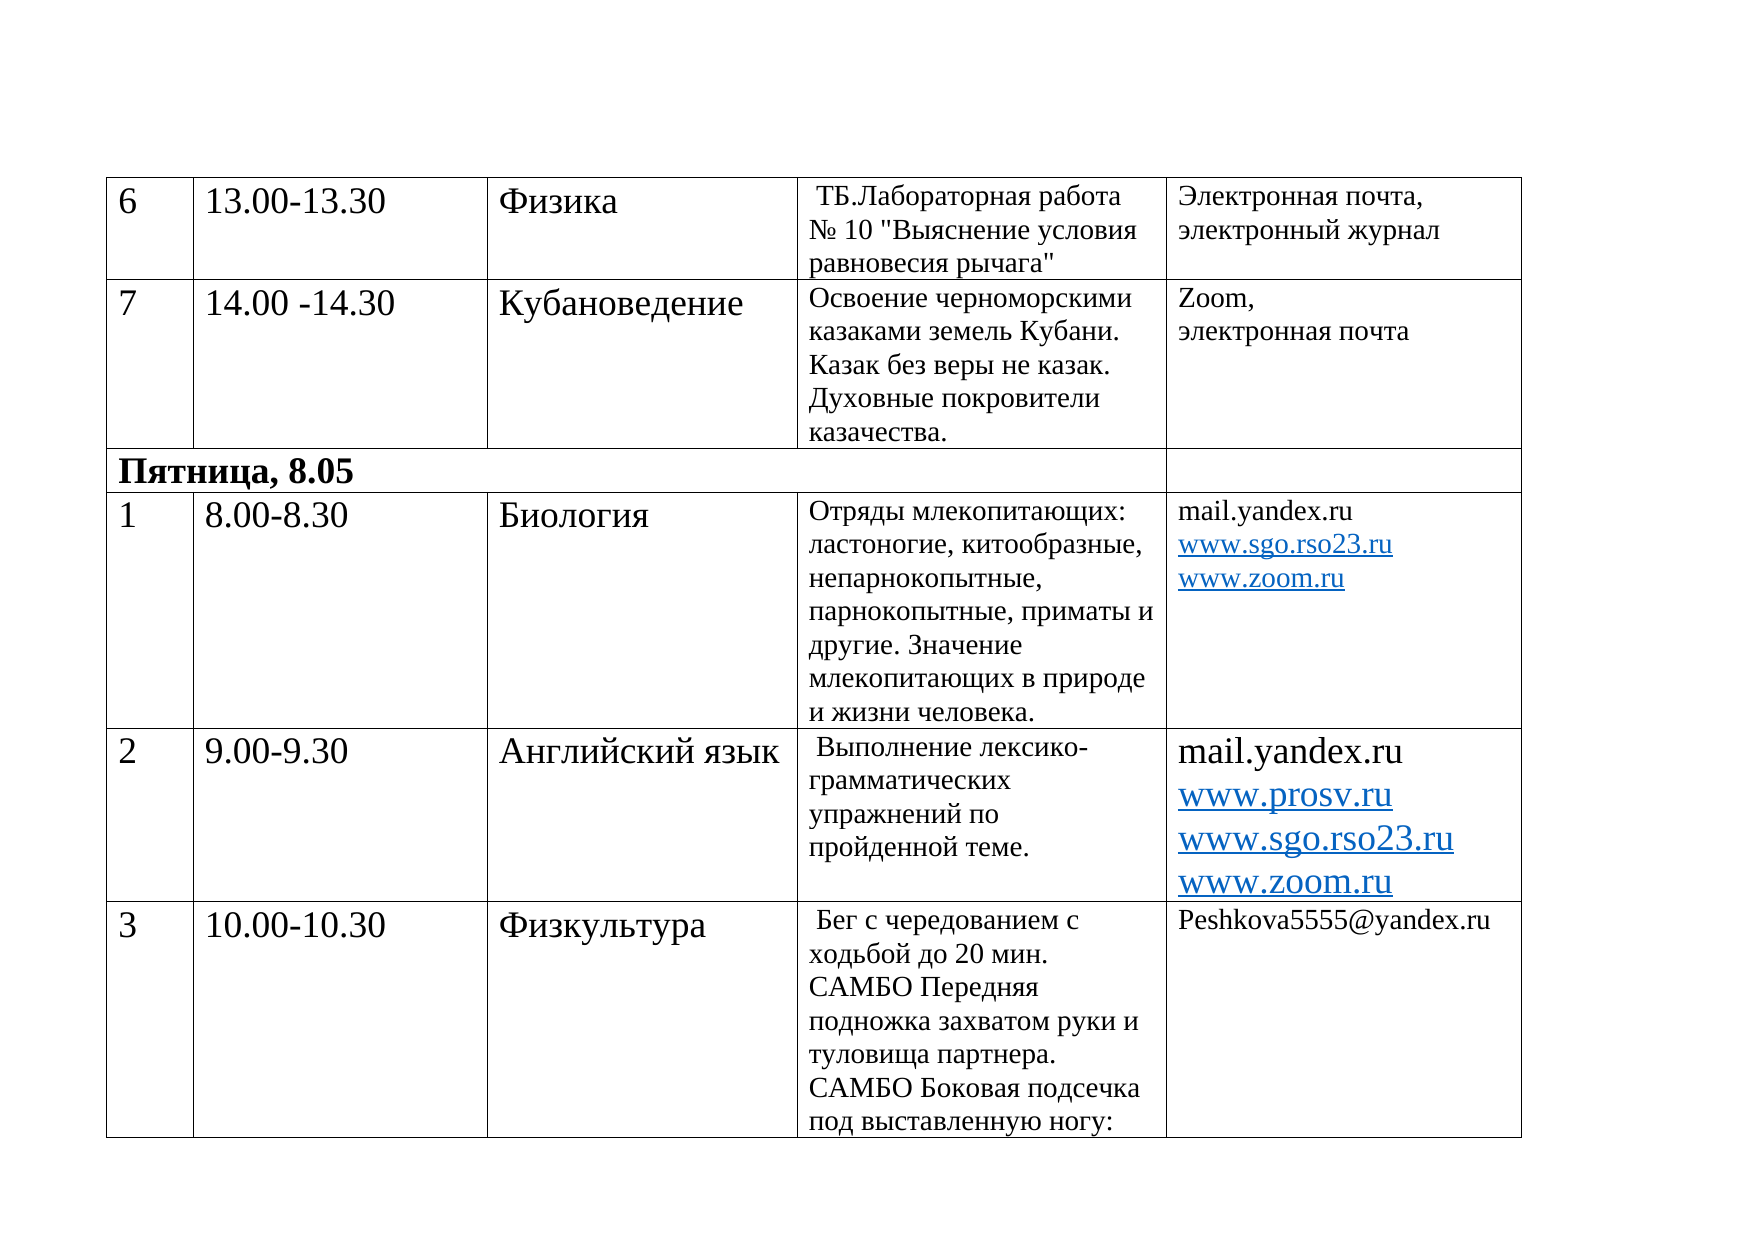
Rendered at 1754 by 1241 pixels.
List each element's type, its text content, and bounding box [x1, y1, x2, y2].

table_cell 9.00-9.30 [194, 729, 487, 901]
table_cell Кубановедение [488, 280, 797, 448]
table_cell 8.00-8.30 [194, 493, 487, 728]
table_cell Выполнение лексико-грамматических упражнений по пройденной теме. [798, 729, 1166, 901]
table_cell 2 [107, 729, 193, 901]
table_cell 3 [107, 902, 193, 1137]
table_cell 13.00-13.30 [194, 178, 487, 279]
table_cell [1167, 902, 1521, 1137]
table_cell 6 [107, 178, 193, 279]
table_cell ТБ.Лабораторная работа № 10 "Выяснение условия равновесия рычага" [1055, 178, 1166, 279]
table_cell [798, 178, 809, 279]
table_cell Пятница, 8.05 [107, 449, 1166, 492]
table_cell Биология [488, 493, 797, 728]
table_cell mail.yandex.ru www.prosv.ru www.sgo.rso23.ru www.zoom.ru [1167, 729, 1521, 901]
table_cell Электронная почта, электронный журнал [1167, 178, 1521, 279]
table_cell 1 [107, 493, 193, 728]
table_cell Физкультура [488, 902, 797, 1137]
table_cell [1167, 449, 1521, 492]
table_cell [798, 902, 1166, 1137]
table_cell Zoom, электронная почта [1167, 280, 1521, 448]
table_cell Английский язык [488, 729, 797, 901]
table_cell Отряды млекопитающих: ластоногие, китообразные, непарнокопытные, парнокопытные, приматы и другие. Значение млекопитающих в природе и жизни человека. [798, 493, 1166, 728]
table_cell 14.00 -14.30 [194, 280, 487, 448]
table_cell 7 [107, 280, 193, 448]
table_cell mail.yandex.ru www.sgo.rso23.ru www.zoom.ru [1167, 493, 1521, 728]
table_cell Физика [488, 178, 797, 279]
table_cell Освоение черноморскими казаками земель Кубани. Казак без веры не казак. Духовные покровители казачества. [798, 280, 1166, 448]
table_cell 10.00-10.30 [194, 902, 487, 1137]
